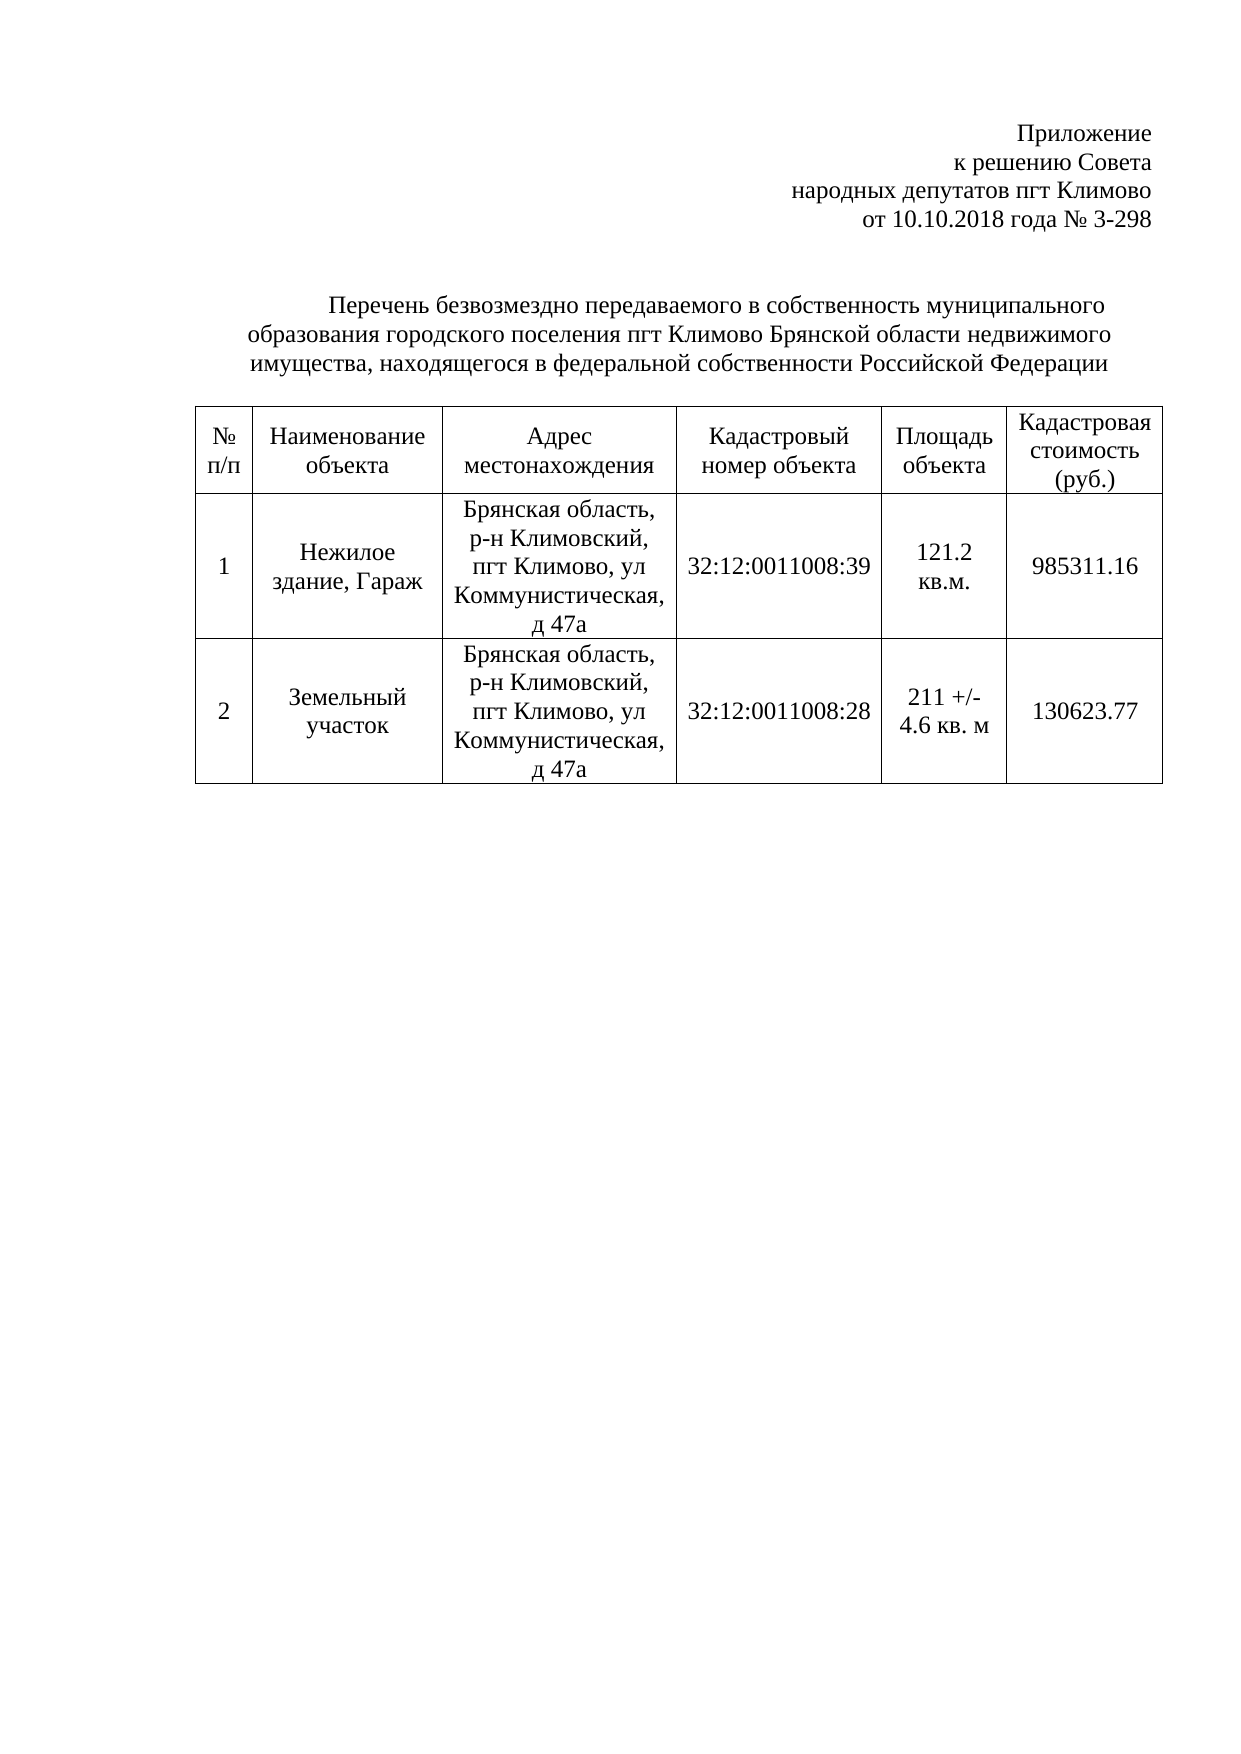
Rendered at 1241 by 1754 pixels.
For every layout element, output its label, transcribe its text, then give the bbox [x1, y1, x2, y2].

table_cell 130623.77 [1007, 639, 1162, 782]
text к решению Совета [177, 147, 1152, 176]
table_cell Нежилое здание, Гараж [253, 494, 442, 638]
table_cell 2 [196, 639, 252, 782]
table_header Наименование объекта [253, 407, 442, 493]
table_cell Брянская область, р-н Климовский, пгт Климово, ул Коммунистическая, д 47а [443, 494, 676, 638]
table_header № п/п [196, 407, 252, 493]
table_cell Брянская область, р-н Климовский, пгт Климово, ул Коммунистическая, д 47а [443, 639, 676, 782]
text от 10.10.2018 года № 3-298 [177, 204, 1152, 233]
table_cell 211 +/- 4.6 кв. м [882, 639, 1006, 782]
text Приложение [177, 118, 1152, 147]
text Перечень безвозмездно передаваемого в собственность муниципального образования городского поселения пгт Климово Брянской области недвижимого имущества, находящегося в федеральной собственности Российской Федерации [207, 291, 1152, 377]
table_cell 1 [196, 494, 252, 638]
table_cell 985311.16 [1007, 494, 1162, 638]
table_cell 32:12:0011008:39 [677, 494, 881, 638]
table_header Кадастровый номер объекта [677, 407, 881, 493]
table_cell Земельный участок [253, 639, 442, 782]
table_header Адрес местонахождения [443, 407, 676, 493]
table_cell 121.2 кв.м. [882, 494, 1006, 638]
table_header Кадастровая стоимость (руб.) [1007, 407, 1162, 493]
table_cell 32:12:0011008:28 [677, 639, 881, 782]
table_header Площадь объекта [882, 407, 1006, 493]
text народных депутатов пгт Климово [177, 176, 1152, 204]
